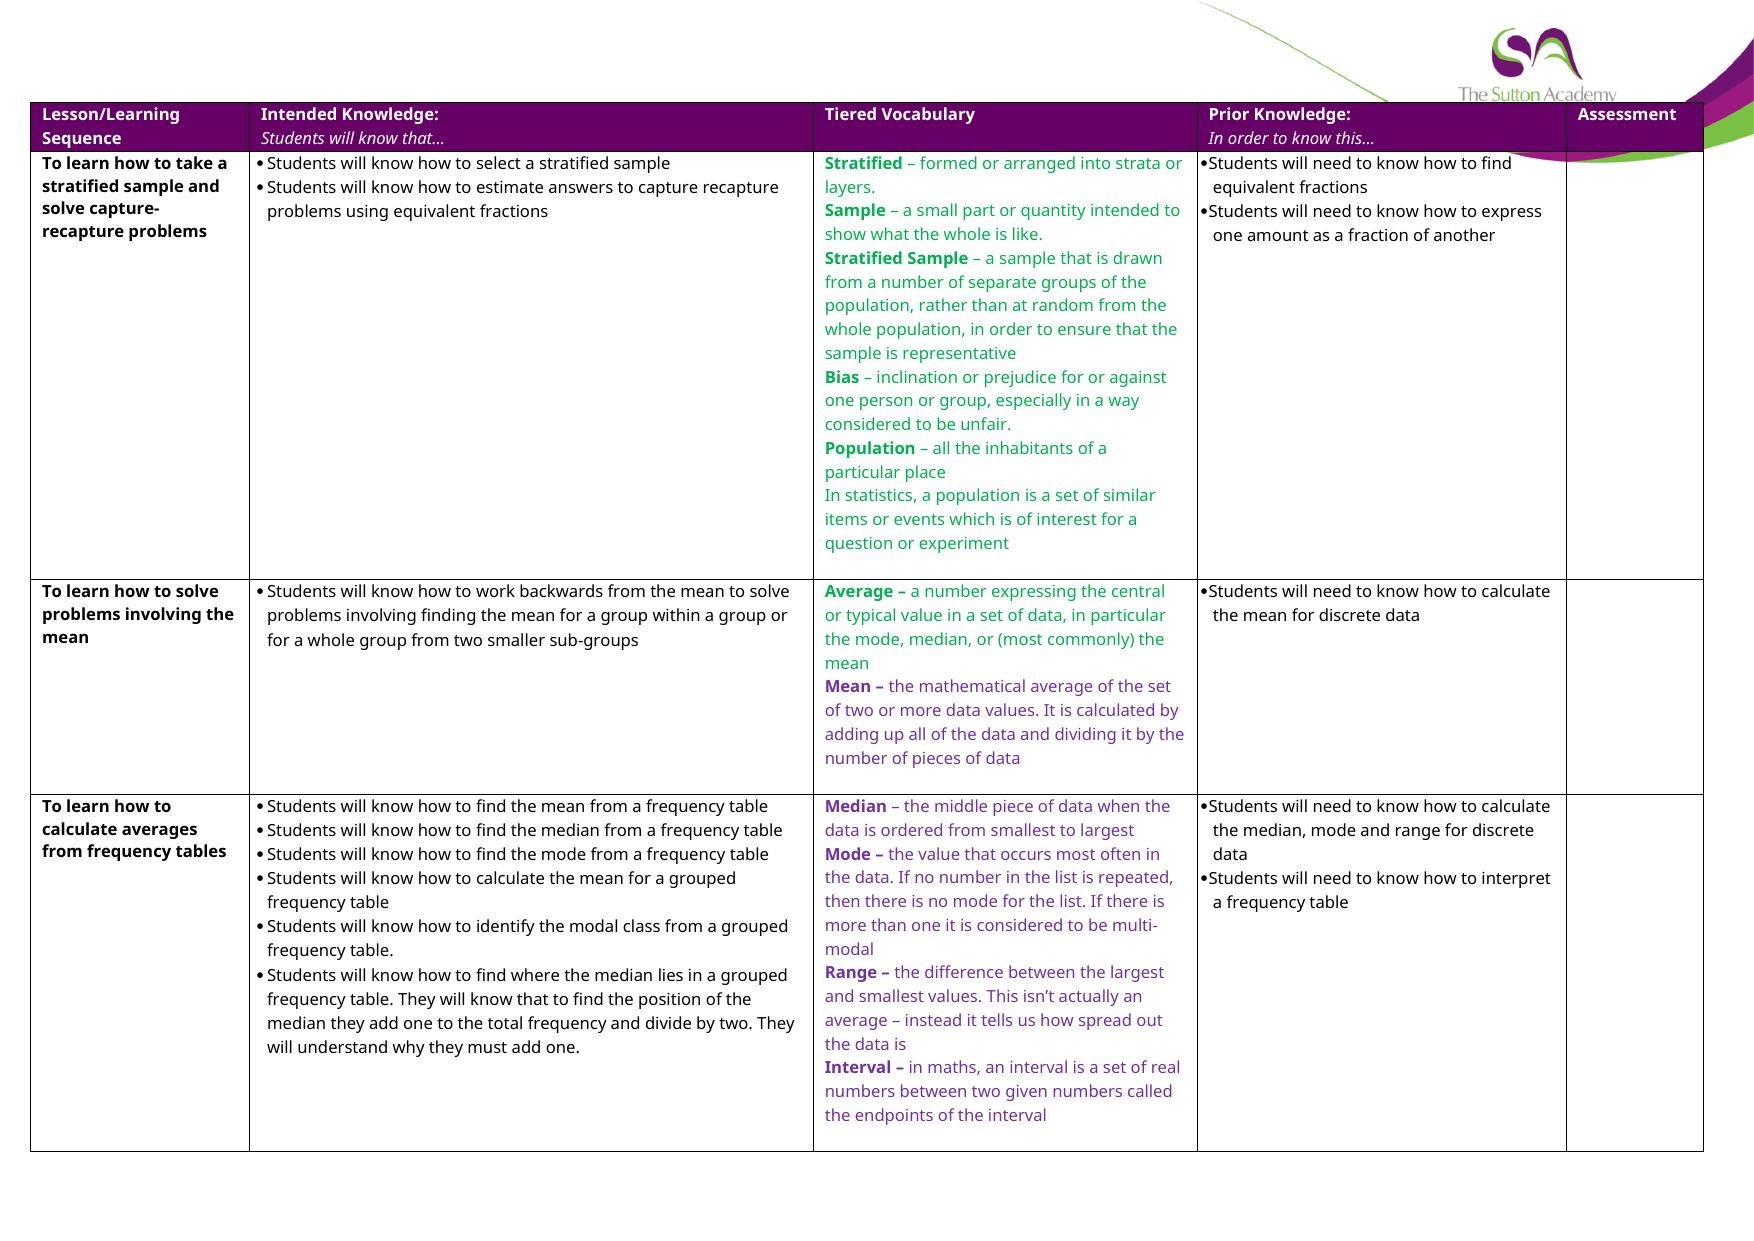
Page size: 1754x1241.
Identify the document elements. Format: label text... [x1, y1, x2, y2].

table_cell Students will know how to work backwards from the mean to solve problems involving finding the mean for a group within a group or for a whole group from two smaller sub-groups [250, 580, 813, 794]
table_header Tiered Vocabulary [814, 103, 1197, 151]
table_cell Students will need to know how to calculate the mean for discrete data [1198, 580, 1566, 794]
table_cell [1567, 795, 1703, 1151]
table_cell [1567, 152, 1703, 579]
picture [1196, 0, 1754, 163]
table_cell Students will need to know how to find equivalent fractions Students will need to know how to express one amount as a fraction of another [1198, 152, 1566, 579]
table_cell Students will know how to select a stratified sample Students will know how to estimate answers to capture recapture problems using equivalent fractions [250, 152, 813, 579]
table_cell Students will need to know how to calculate the median, mode and range for discrete data Students will need to know how to interpret a frequency table [1198, 795, 1566, 1151]
table_cell Stratified – formed or arranged into strata or layers. Sample – a small part or quantity intended to show what the whole is like. Stratified Sample – a sample that is drawn from a number of separate groups of the population, rather than at random from the whole population, in order to ensure that the sample is representative Bias – inclination or prejudice for or against one person or group, especially in a way considered to be unfair. Population – all the inhabitants of a particular place In statistics, a population is a set of similar items or events which is of interest for a question or experiment [814, 152, 1197, 579]
table_header Prior Knowledge: In order to know this… [1198, 103, 1566, 151]
table_cell [1567, 580, 1703, 794]
table_cell Students will know how to find the mean from a frequency table Students will know how to find the median from a frequency table Students will know how to find the mode from a frequency table Students will know how to calculate the mean for a grouped frequency table Students will know how to identify the modal class from a grouped frequency table. Students will know how to find where the median lies in a grouped frequency table. They will know that to find the position of the median they add one to the total frequency and divide by two. They will understand why they must add one. [250, 795, 813, 1151]
table_cell To learn how to calculate averages from frequency tables [31, 795, 249, 1151]
table_header Intended Knowledge: Students will know that… [250, 103, 813, 151]
table_header Assessment [1567, 103, 1703, 151]
table_header Lesson/Learning Sequence [31, 103, 249, 151]
table_cell Average – a number expressing the central or typical value in a set of data, in particular the mode, median, or (most commonly) the mean Mean – the mathematical average of the set of two or more data values. It is calculated by adding up all of the data and dividing it by the number of pieces of data [814, 580, 1197, 794]
table_cell To learn how to take a stratified sample and solve capture-recapture problems [31, 152, 249, 579]
table_cell To learn how to solve problems involving the mean [31, 580, 249, 794]
table_cell Median – the middle piece of data when the data is ordered from smallest to largest Mode – the value that occurs most often in the data. If no number in the list is repeated, then there is no mode for the list. If there is more than one it is considered to be multi-modal Range – the difference between the largest and smallest values. This isn’t actually an average – instead it tells us how spread out the data is Interval – in maths, an interval is a set of real numbers between two given numbers called the endpoints of the interval [814, 795, 1197, 1151]
